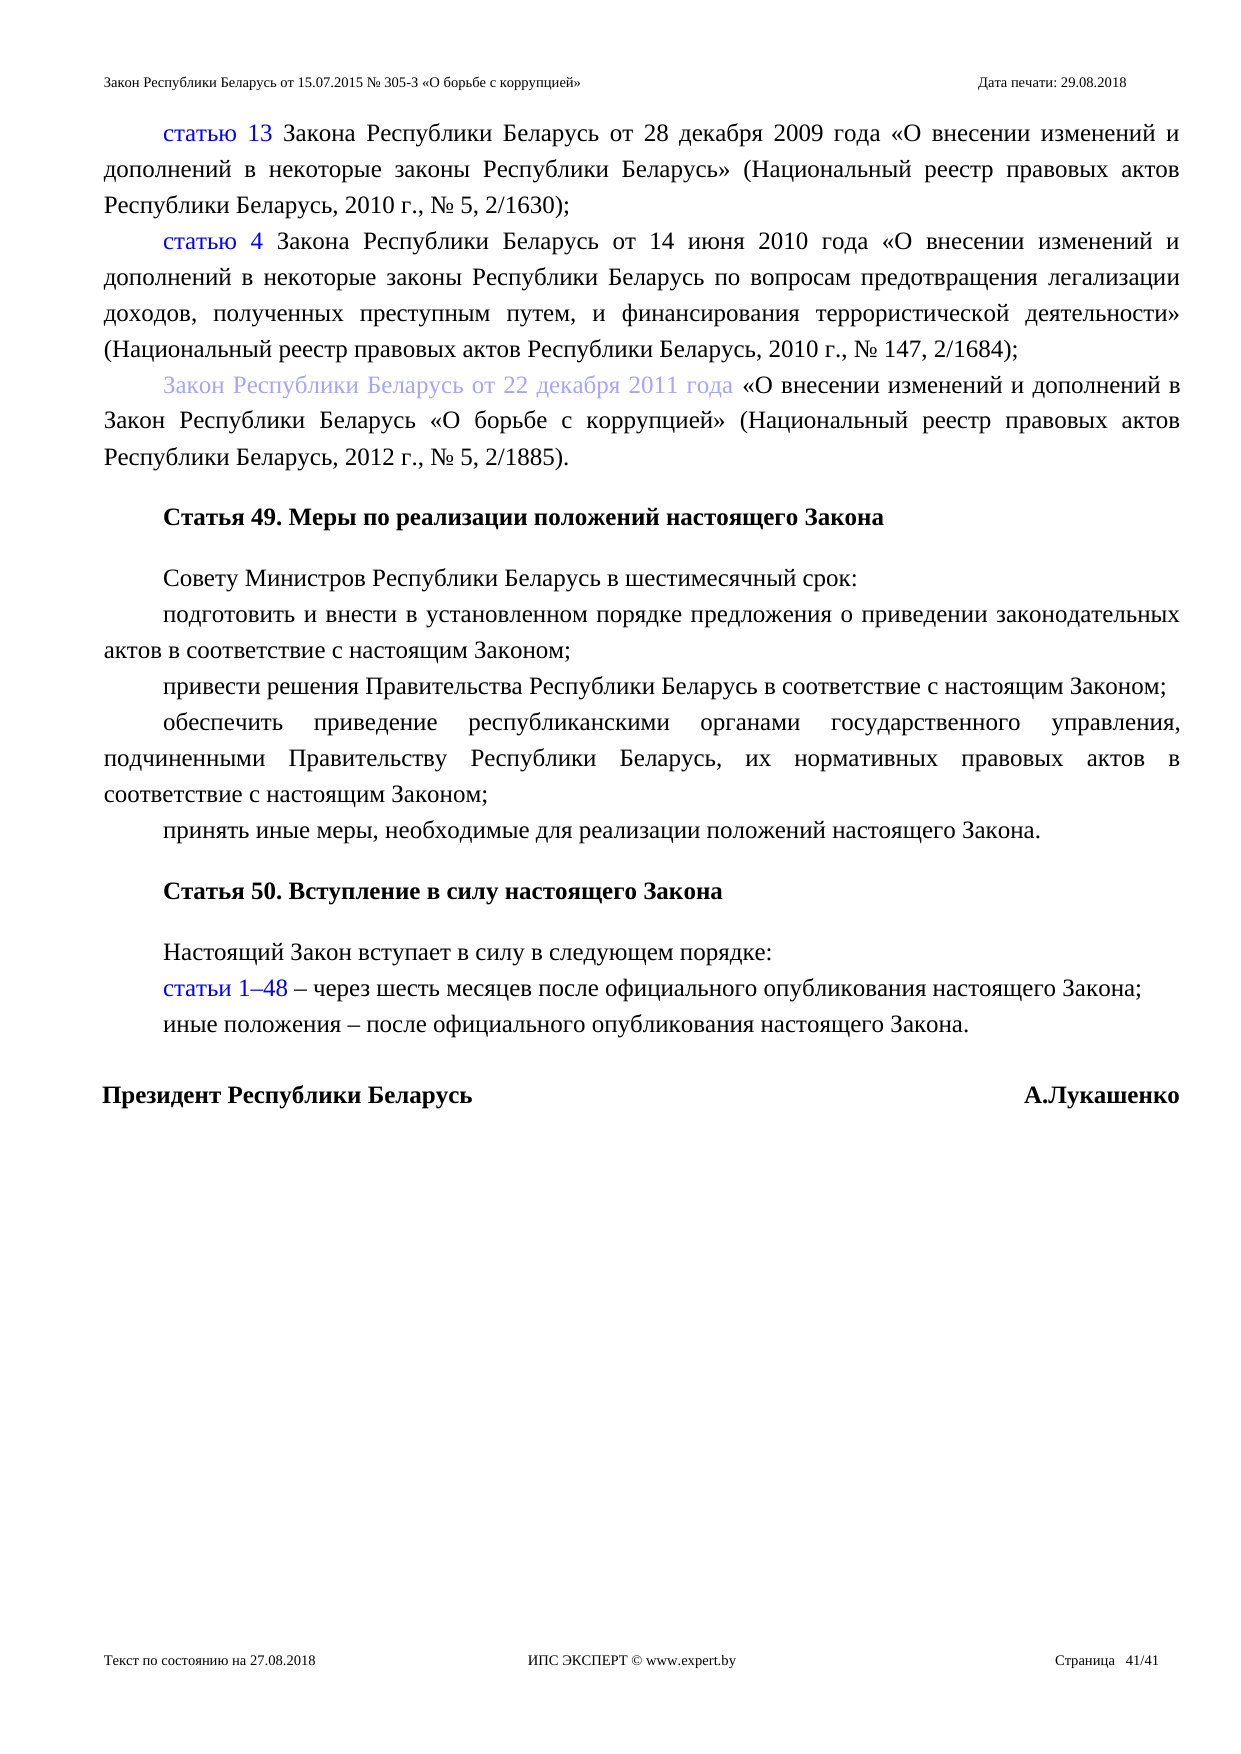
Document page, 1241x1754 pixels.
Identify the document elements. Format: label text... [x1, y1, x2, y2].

table_header Президент Республики Беларусь [102, 1080, 635, 1115]
table_header А.Лукашенко [635, 1080, 1180, 1115]
text Настоящий Закон вступает в силу в следующем порядке: [103, 937, 1181, 966]
text принять иные меры, необходимые для реализации положений настоящего Закона. [103, 815, 1181, 844]
text статью 13 Закона Республики Беларусь от 28 декабря 2009 года «О внесении изменений и дополнений в некоторые законы Республики Беларусь» (Национальный реестр правовых актов Республики Беларусь, 2010 г., № 5, 2/1630); [103, 118, 1181, 219]
text Статья 50. Вступление в силу настоящего Закона [163, 876, 1181, 905]
text привести решения Правительства Республики Беларусь в соответствие с настоящим Законом; [103, 671, 1181, 700]
text статью 4 Закона Республики Беларусь от 14 июня 2010 года «О внесении изменений и дополнений в некоторые законы Республики Беларусь по вопросам предотвращения легализации доходов, полученных преступным путем, и финансирования террористической деятельности» (Национальный реестр правовых актов Республики Беларусь, 2010 г., № 147, 2/1684); [103, 226, 1181, 362]
text Статья 49. Меры по реализации положений настоящего Закона [163, 502, 1181, 531]
text подготовить и внести в установленном порядке предложения о приведении законодательных актов в соответствие с настоящим Законом; [103, 599, 1181, 664]
text обеспечить приведение республиканскими органами государственного управления, подчиненными Правительству Республики Беларусь, их нормативных правовых актов в соответствие с настоящим Законом; [103, 707, 1181, 808]
text иные положения – после официального опубликования настоящего Закона. [103, 1009, 1181, 1037]
text Совету Министров Республики Беларусь в шестимесячный срок: [103, 563, 1181, 592]
text Закон Республики Беларусь от 22 декабря 2011 года «О внесении изменений и дополнений в Закон Республики Беларусь «О борьбе с коррупцией» (Национальный реестр правовых актов Республики Беларусь, 2012 г., № 5, 2/1885). [103, 370, 1181, 470]
text статьи 1–48 – через шесть месяцев после официального опубликования настоящего Закона; [103, 973, 1181, 1002]
